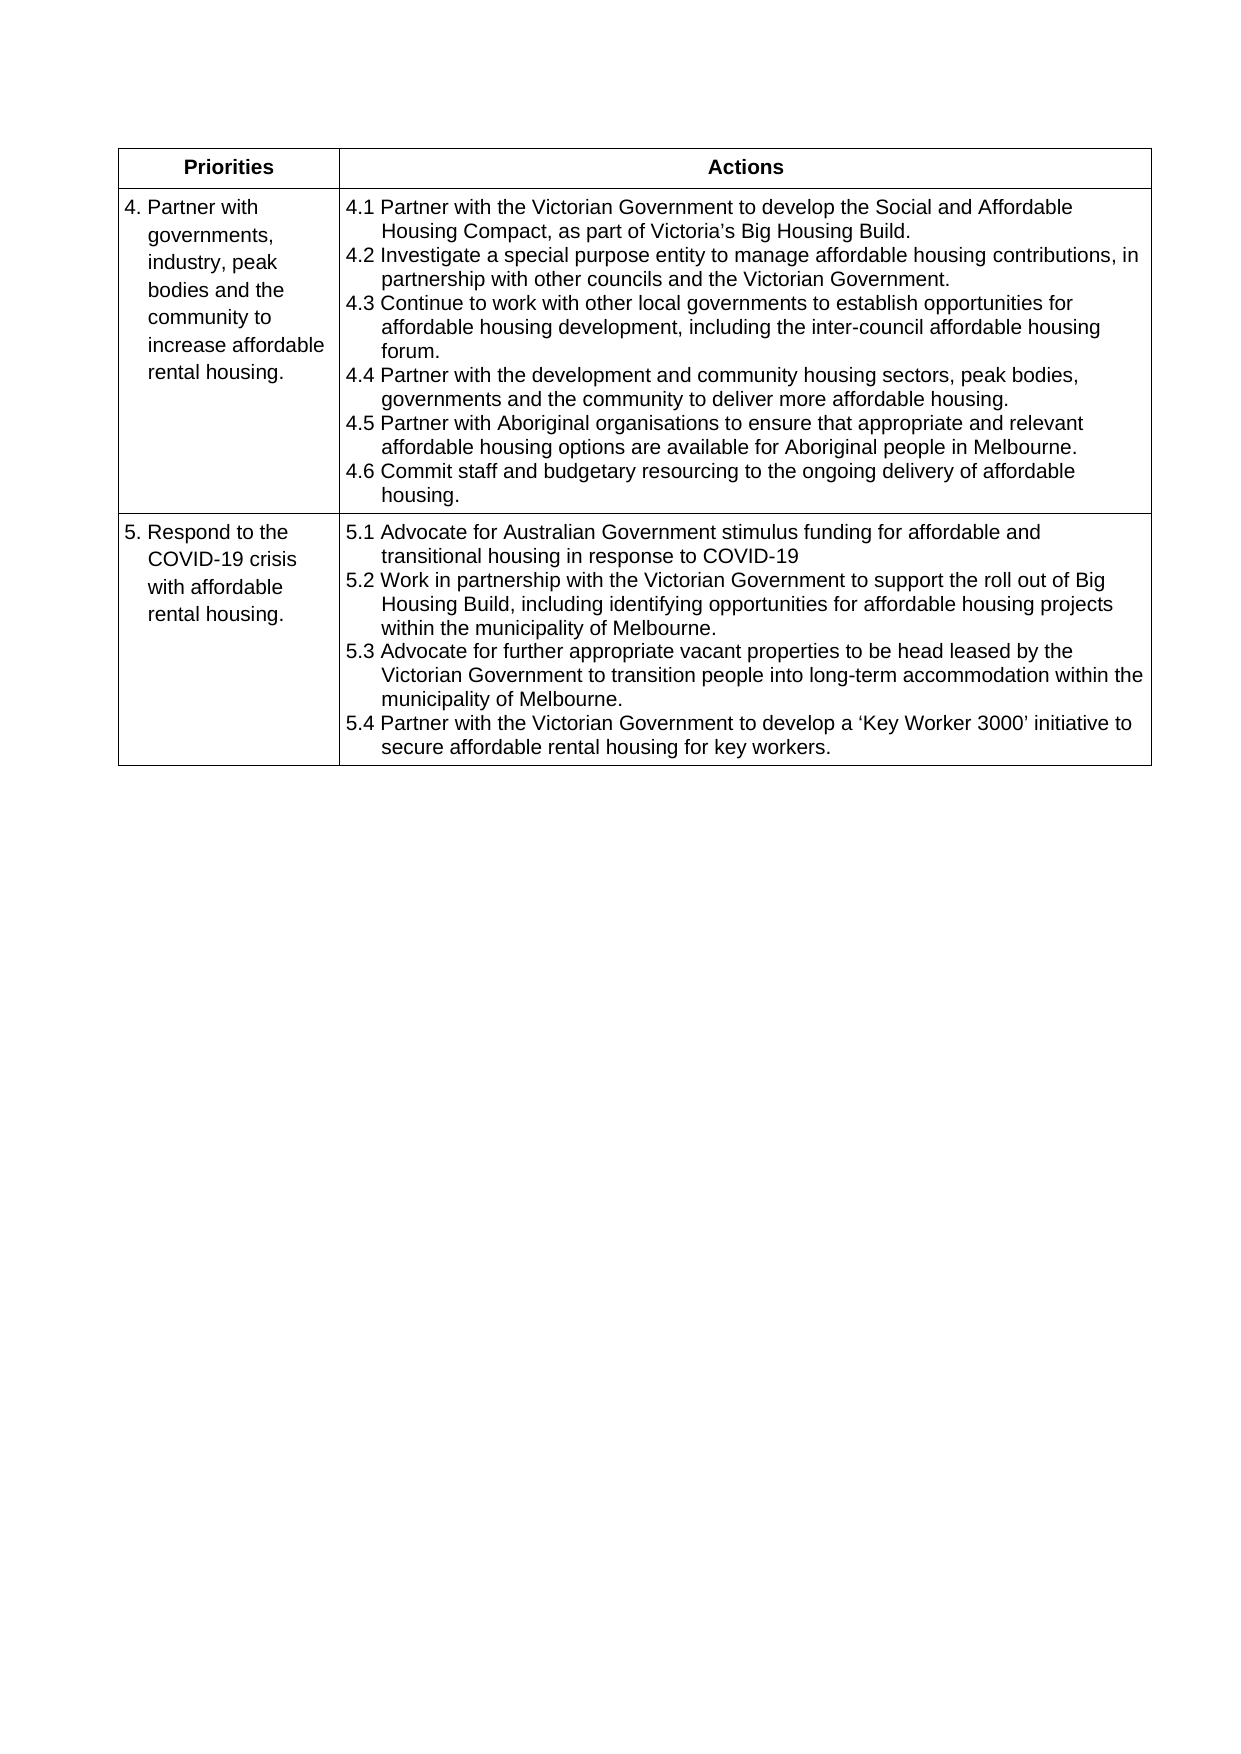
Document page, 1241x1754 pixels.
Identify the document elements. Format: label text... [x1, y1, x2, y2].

table_cell 5.1 Advocate for Australian Government stimulus funding for affordable and transitional housing in response to COVID-19 5.2 Work in partnership with the Victorian Government to support the roll out of Big Housing Build, including identifying opportunities for affordable housing projects within the municipality of Melbourne. 5.3 Advocate for further appropriate vacant properties to be head leased by the Victorian Government to transition people into long-term accommodation within the municipality of Melbourne. 5.4 Partner with the Victorian Government to develop a ‘Key Worker 3000’ initiative to secure affordable rental housing for key workers. [340, 514, 1151, 765]
table_cell 5. Respond to the COVID-19 crisis with affordable rental housing. [119, 514, 339, 765]
table_cell 4.1 Partner with the Victorian Government to develop the Social and Affordable Housing Compact, as part of Victoria’s Big Housing Build. 4.2 Investigate a special purpose entity to manage affordable housing contributions, in partnership with other councils and the Victorian Government. 4.3 Continue to work with other local governments to establish opportunities for affordable housing development, including the inter-council affordable housing forum. 4.4 Partner with the development and community housing sectors, peak bodies, governments and the community to deliver more affordable housing. 4.5 Partner with Aboriginal organisations to ensure that appropriate and relevant affordable housing options are available for Aboriginal people in Melbourne. 4.6 Commit staff and budgetary resourcing to the ongoing delivery of affordable housing. [340, 189, 1151, 512]
table_cell 4. Partner with governments, industry, peak bodies and the community to increase affordable rental housing. [119, 189, 339, 512]
table_header Priorities [119, 149, 339, 188]
table_header Actions [340, 149, 1151, 188]
